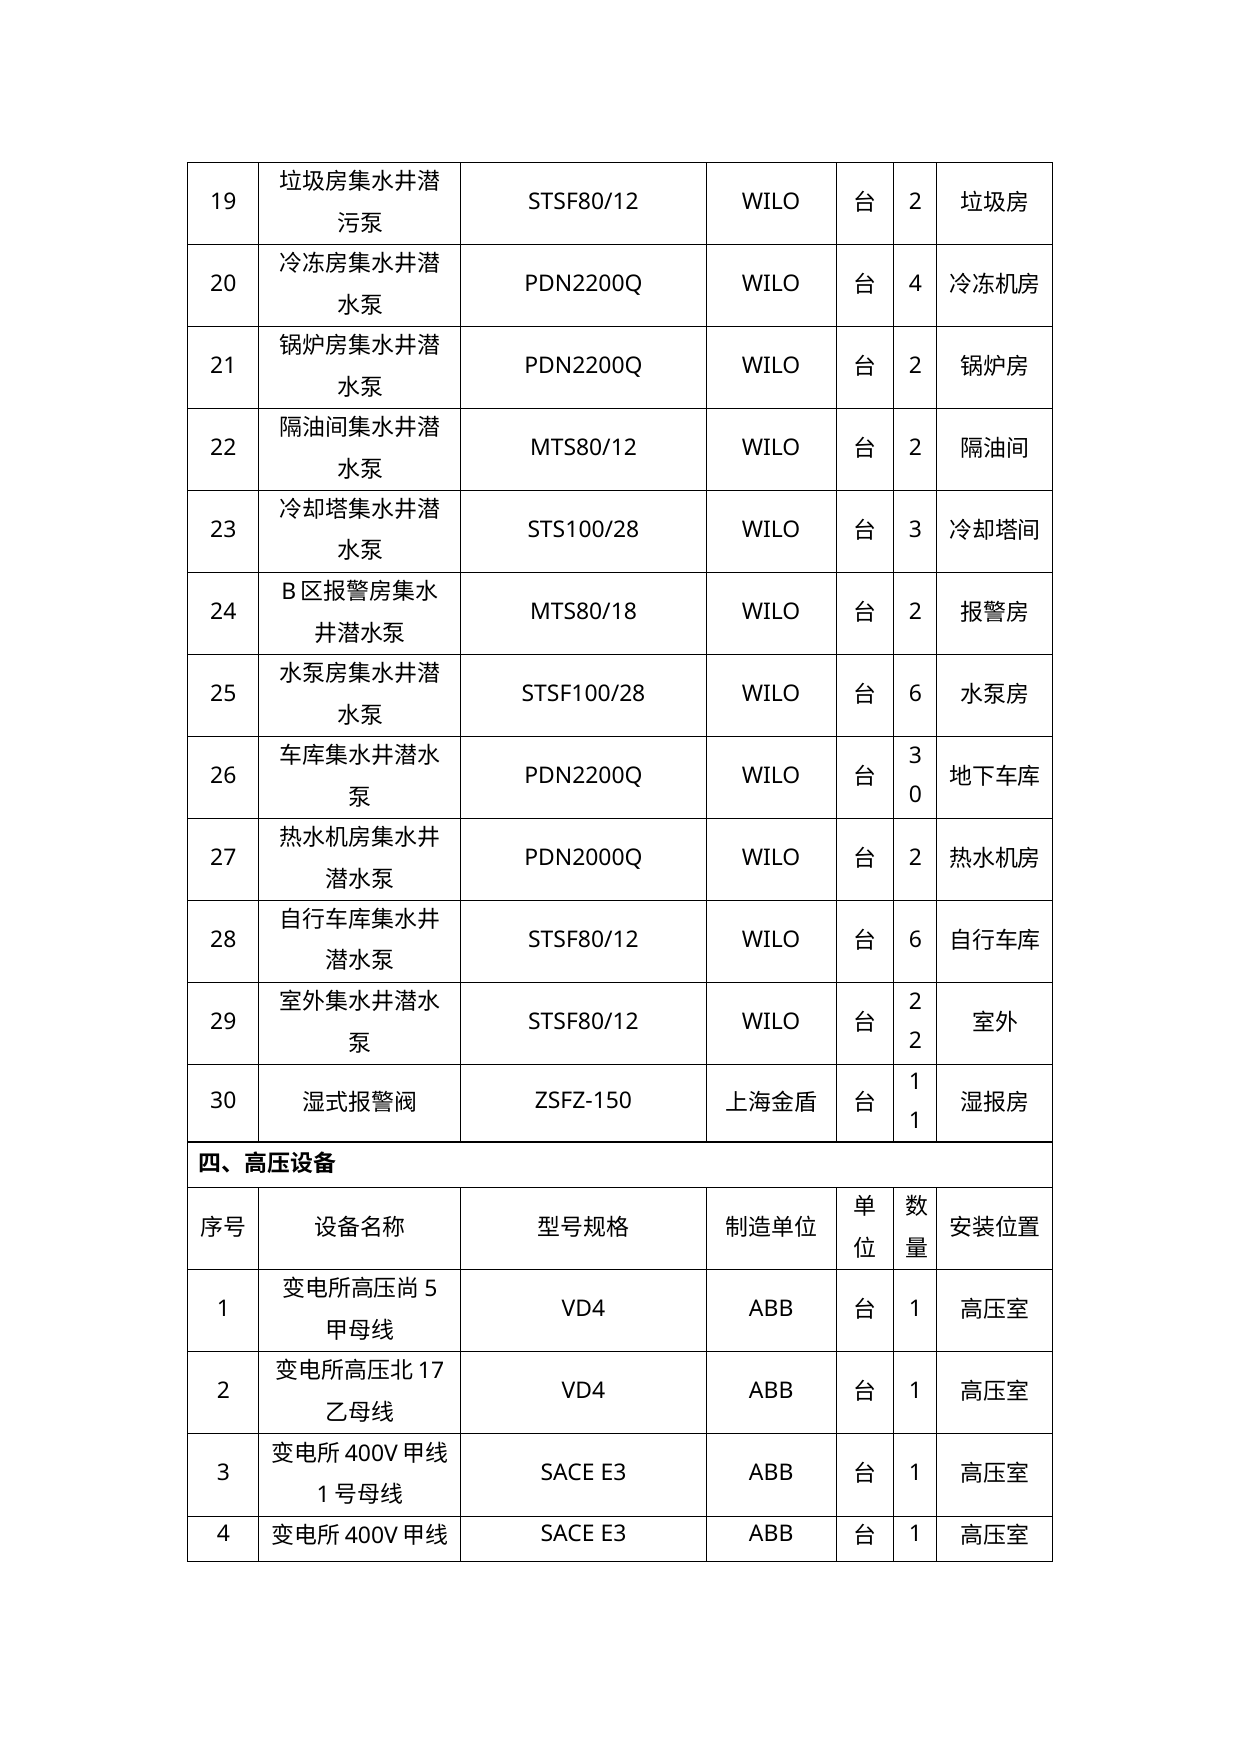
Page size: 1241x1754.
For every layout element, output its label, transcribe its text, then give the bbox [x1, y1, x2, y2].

table_cell 安装位置 [937, 1188, 1052, 1269]
table_cell 报警房 [937, 573, 1052, 654]
table_cell 3 [894, 491, 936, 572]
table_cell 垃圾房 [937, 163, 1052, 244]
table_cell WILO [707, 573, 836, 654]
table_cell ABB [707, 1270, 836, 1351]
table_cell 变电所400V甲线1号母线 [259, 1434, 460, 1516]
table_cell 高压室 [937, 1352, 1052, 1433]
table_cell 台 [837, 245, 893, 326]
table_cell 台 [837, 491, 893, 572]
table_cell STSF80/12 [461, 901, 706, 982]
table_cell 台 [837, 573, 893, 654]
table_cell 高压室 [937, 1517, 1052, 1561]
table_cell 台 [837, 163, 893, 244]
table_cell ABB [707, 1434, 836, 1516]
table_cell 台 [837, 1270, 893, 1351]
table_cell 序号 [188, 1188, 258, 1269]
table_cell 四、高压设备 [188, 1143, 1052, 1187]
table_cell 数量 [894, 1188, 936, 1269]
table_cell 22 [188, 409, 258, 490]
table_cell PDN2200Q [461, 245, 706, 326]
table_cell 24 [188, 573, 258, 654]
table_cell 设备名称 [259, 1188, 460, 1269]
table_cell 1 [894, 1352, 936, 1433]
table_cell 3 [188, 1434, 258, 1516]
table_cell 11 [894, 1065, 936, 1141]
table_cell 29 [188, 983, 258, 1064]
table_cell 2 [894, 573, 936, 654]
table_cell 台 [837, 327, 893, 408]
table_cell 制造单位 [707, 1188, 836, 1269]
table_cell 单位 [837, 1188, 893, 1269]
table_cell 1 [894, 1434, 936, 1516]
table_cell WILO [707, 163, 836, 244]
table_cell 2 [894, 819, 936, 900]
table_cell 台 [837, 1352, 893, 1433]
table_cell 26 [188, 737, 258, 818]
table_cell WILO [707, 983, 836, 1064]
table_cell ABB [707, 1352, 836, 1433]
table_cell 台 [837, 409, 893, 490]
table_cell 变电所400V甲线3号母线 [259, 1517, 460, 1561]
table_cell 2 [894, 163, 936, 244]
table_cell WILO [707, 901, 836, 982]
table_cell 23 [188, 491, 258, 572]
table_cell 22 [894, 983, 936, 1064]
table_cell 冷冻机房 [937, 245, 1052, 326]
table_cell WILO [707, 655, 836, 736]
table_cell 变电所高压尚5甲母线 [259, 1270, 460, 1351]
table_cell 自行车库 [937, 901, 1052, 982]
table_cell PDN2000Q [461, 819, 706, 900]
table_cell 20 [188, 245, 258, 326]
table_cell 19 [188, 163, 258, 244]
table_cell 隔油间集水井潜水泵 [259, 409, 460, 490]
table_cell PDN2200Q [461, 327, 706, 408]
table_cell 2 [894, 409, 936, 490]
table_cell 1 [894, 1270, 936, 1351]
table_cell 高压室 [937, 1270, 1052, 1351]
table_cell 28 [188, 901, 258, 982]
table_cell 热水机房集水井潜水泵 [259, 819, 460, 900]
table_cell 高压室 [937, 1434, 1052, 1516]
table_cell B区报警房集水井潜水泵 [259, 573, 460, 654]
table_cell 室外集水井潜水泵 [259, 983, 460, 1064]
table_cell 30 [188, 1065, 258, 1141]
table_cell 水泵房 [937, 655, 1052, 736]
table_cell 台 [837, 819, 893, 900]
table_cell 湿报房 [937, 1065, 1052, 1141]
table_cell 冷冻房集水井潜水泵 [259, 245, 460, 326]
table_cell 25 [188, 655, 258, 736]
table_cell VD4 [461, 1352, 706, 1433]
table_cell 1 [894, 1517, 936, 1561]
table_cell SACE E3 [461, 1517, 706, 1561]
table_cell MTS80/18 [461, 573, 706, 654]
table_cell WILO [707, 737, 836, 818]
table_cell 6 [894, 901, 936, 982]
table_cell 台 [837, 737, 893, 818]
table_cell STSF100/28 [461, 655, 706, 736]
table_cell 上海金盾 [707, 1065, 836, 1141]
table_cell 2 [188, 1352, 258, 1433]
table_cell 水泵房集水井潜水泵 [259, 655, 460, 736]
table_cell 4 [894, 245, 936, 326]
table_cell 自行车库集水井潜水泵 [259, 901, 460, 982]
table_cell 台 [837, 1517, 893, 1561]
table_cell 21 [188, 327, 258, 408]
table_cell 型号规格 [461, 1188, 706, 1269]
table_cell 锅炉房 [937, 327, 1052, 408]
table_cell 30 [894, 737, 936, 818]
table_cell 锅炉房集水井潜水泵 [259, 327, 460, 408]
table_cell 变电所高压北17乙母线 [259, 1352, 460, 1433]
table_cell 冷却塔集水井潜水泵 [259, 491, 460, 572]
table_cell SACE E3 [461, 1434, 706, 1516]
table_cell 室外 [937, 983, 1052, 1064]
table_cell 车库集水井潜水泵 [259, 737, 460, 818]
table_cell 台 [837, 983, 893, 1064]
table_cell 1 [188, 1270, 258, 1351]
table_cell ABB [707, 1517, 836, 1561]
table_cell WILO [707, 819, 836, 900]
table_cell WILO [707, 245, 836, 326]
table_cell 冷却塔间 [937, 491, 1052, 572]
table_cell MTS80/12 [461, 409, 706, 490]
table_cell WILO [707, 409, 836, 490]
table_cell STSF80/12 [461, 163, 706, 244]
table_cell 4 [188, 1517, 258, 1561]
table_cell 地下车库 [937, 737, 1052, 818]
table_cell PDN2200Q [461, 737, 706, 818]
table_cell STS100/28 [461, 491, 706, 572]
table_cell 台 [837, 1434, 893, 1516]
table_cell STSF80/12 [461, 983, 706, 1064]
table_cell 台 [837, 901, 893, 982]
table_cell 2 [894, 327, 936, 408]
table_cell 6 [894, 655, 936, 736]
table_cell 台 [837, 655, 893, 736]
table_cell WILO [707, 491, 836, 572]
table_cell 隔油间 [937, 409, 1052, 490]
table_cell 台 [837, 1065, 893, 1141]
table_cell WILO [707, 327, 836, 408]
table_cell 湿式报警阀 [259, 1065, 460, 1141]
table_cell 27 [188, 819, 258, 900]
table_cell VD4 [461, 1270, 706, 1351]
table_cell 热水机房 [937, 819, 1052, 900]
table_cell ZSFZ-150 [461, 1065, 706, 1141]
table_cell 垃圾房集水井潜污泵 [259, 163, 460, 244]
